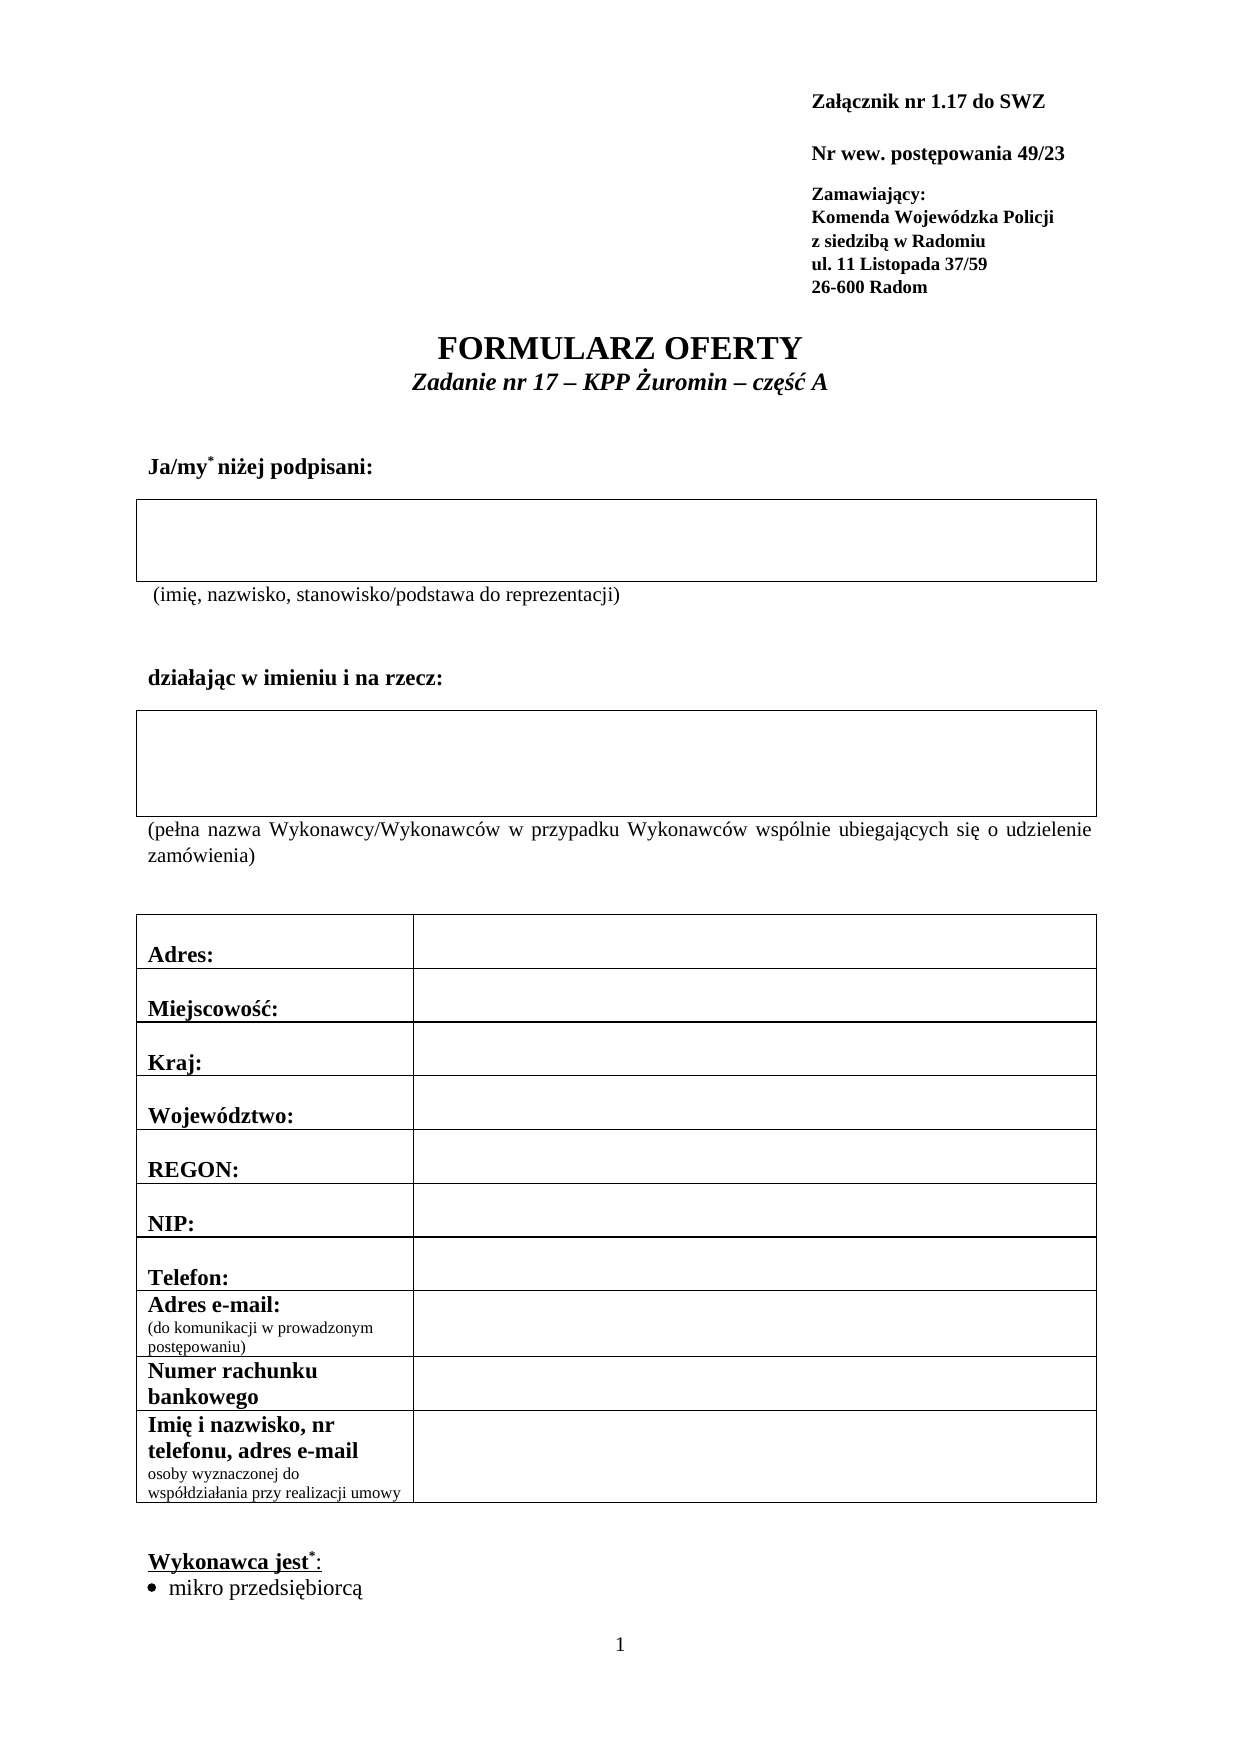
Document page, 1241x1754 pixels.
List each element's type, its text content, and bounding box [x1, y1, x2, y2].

table_header [414, 915, 1096, 968]
table_cell Kraj: [137, 1023, 413, 1075]
table_cell Telefon: [137, 1238, 413, 1290]
list (pełna nazwa Wykonawcy/Wykonawców w przypadku Wykonawców wspólnie ubiegających się o udzielenie zamówienia) [148, 817, 1093, 867]
text FORMULARZ OFERTY Zadanie nr 17 – KPP Żuromin – część A [148, 328, 1093, 396]
table_header Adres: [137, 915, 413, 968]
list mikro przedsiębiorcą [148, 1574, 1093, 1601]
table_cell Imię i nazwisko, nr telefonu, adres e-mail osoby wyznaczonej do współdziałania przy realizacji umowy [137, 1411, 413, 1502]
table_cell NIP: [137, 1184, 413, 1236]
table_cell Numer rachunku bankowego [137, 1357, 413, 1410]
table_cell [414, 1076, 1096, 1129]
list Ja/my* niżej podpisani: [148, 453, 1093, 480]
table_cell [414, 1357, 1096, 1410]
table_cell REGON: [137, 1130, 413, 1183]
list Nr wew. postępowania 49/23 [739, 141, 1093, 164]
table_header [137, 711, 1096, 816]
text Wykonawca jest*: [148, 1548, 1093, 1574]
list Załącznik nr 1.17 do SWZ [739, 89, 1093, 113]
table_cell Adres e-mail: (do komunikacji w prowadzonym postępowaniu) [137, 1291, 413, 1356]
table_header [137, 500, 1096, 581]
table_cell [414, 1130, 1096, 1183]
table_cell Województwo: [137, 1076, 413, 1129]
list (imię, nazwisko, stanowisko/podstawa do reprezentacji) [148, 582, 1093, 606]
table_cell [414, 1411, 1096, 1502]
table_cell [414, 1184, 1096, 1236]
list działając w imieniu i na rzecz: [148, 664, 1093, 691]
table_cell [414, 1238, 1096, 1290]
table_cell [414, 1023, 1096, 1075]
table_cell Miejscowość: [137, 969, 413, 1021]
text Zamawiający: Komenda Wojewódzka Policji z siedzibą w Radomiu ul. 11 Listopada 37/59 26-600 Radom [811, 183, 1093, 298]
table_cell [414, 969, 1096, 1021]
table_cell [414, 1291, 1096, 1356]
